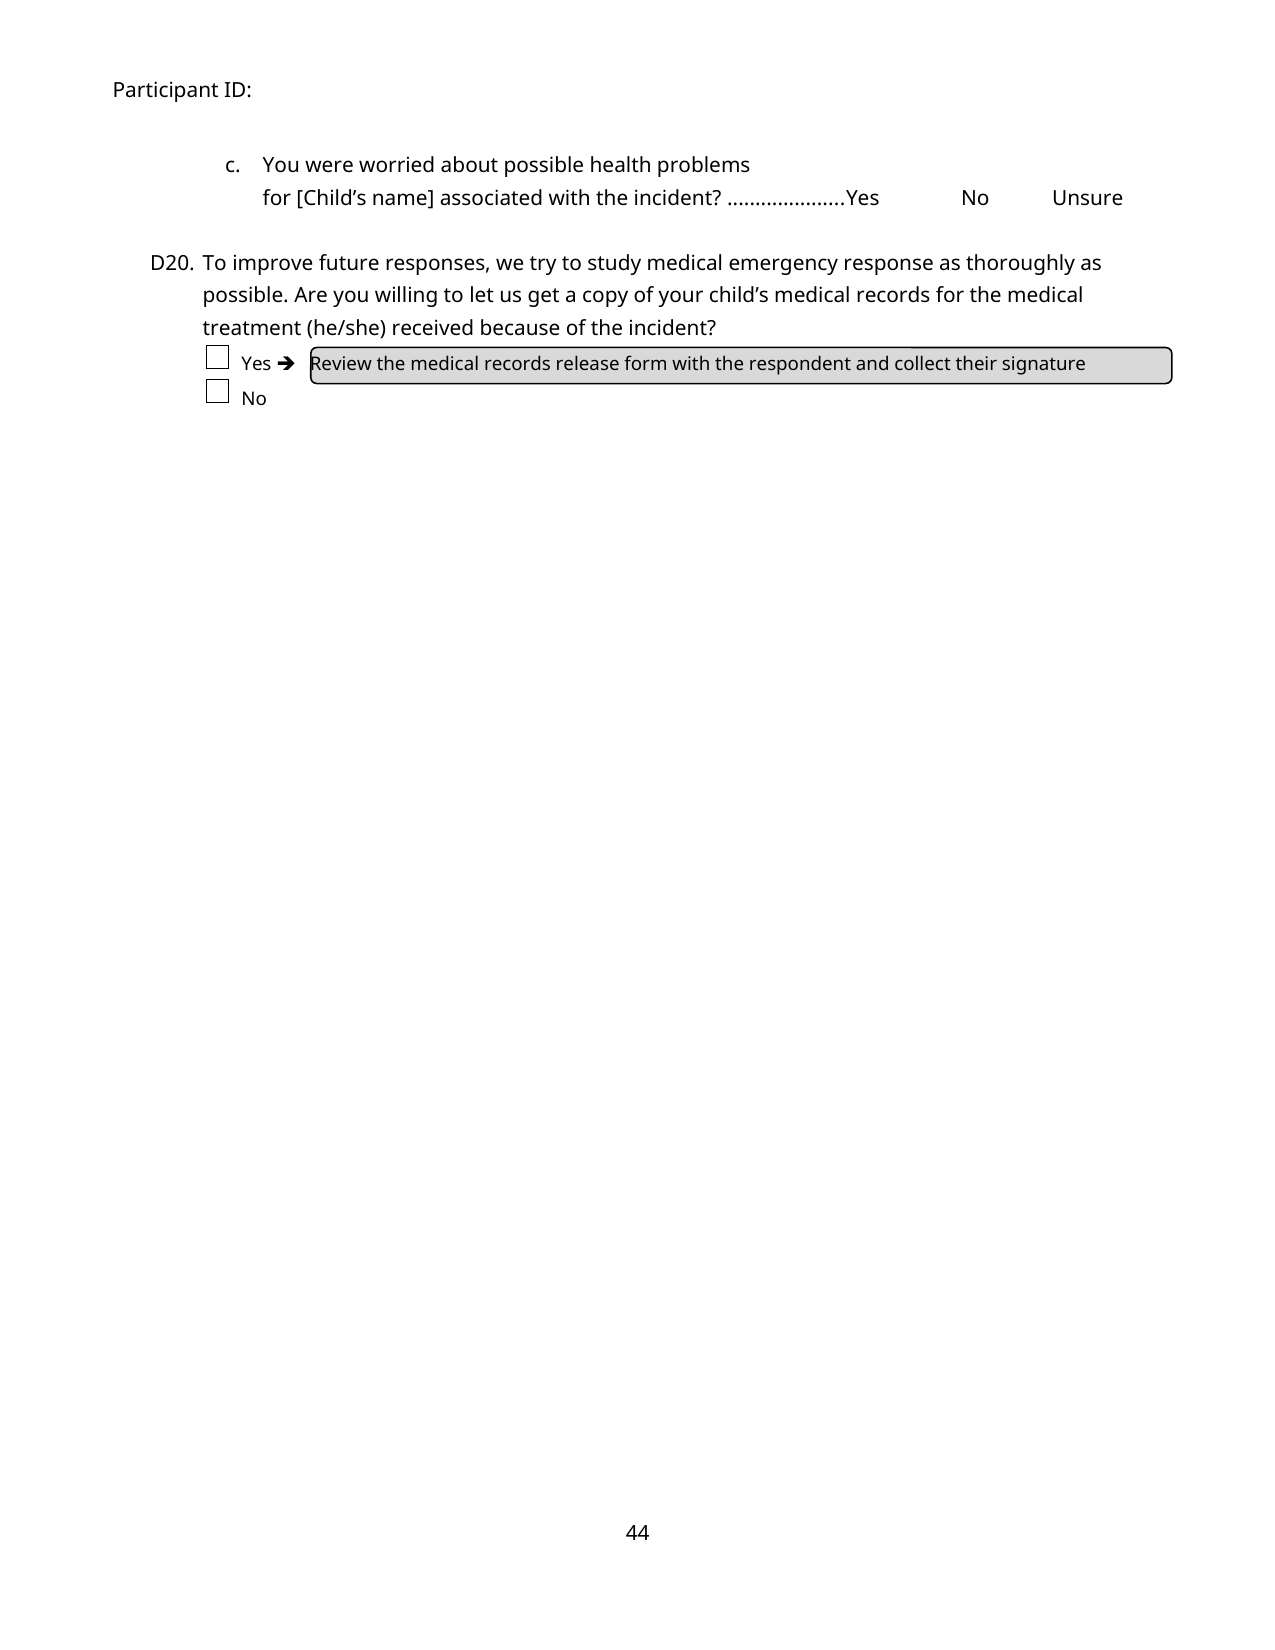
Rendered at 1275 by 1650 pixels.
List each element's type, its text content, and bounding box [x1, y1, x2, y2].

text Yes Review the medical records release form with the respondent and collect their signature [206, 346, 1162, 376]
list To improve future responses, we try to study medical emergency response as thoroughly as possible. Are you willing to let us get a copy of your child’s medical records for the medical treatment (he/she) received because of the incident? [150, 248, 1162, 341]
text No [206, 380, 1162, 410]
list You were worried about possible health problems [225, 150, 1162, 178]
list for [Child’s name] associated with the incident? Yes No Unsure [262, 183, 1162, 211]
